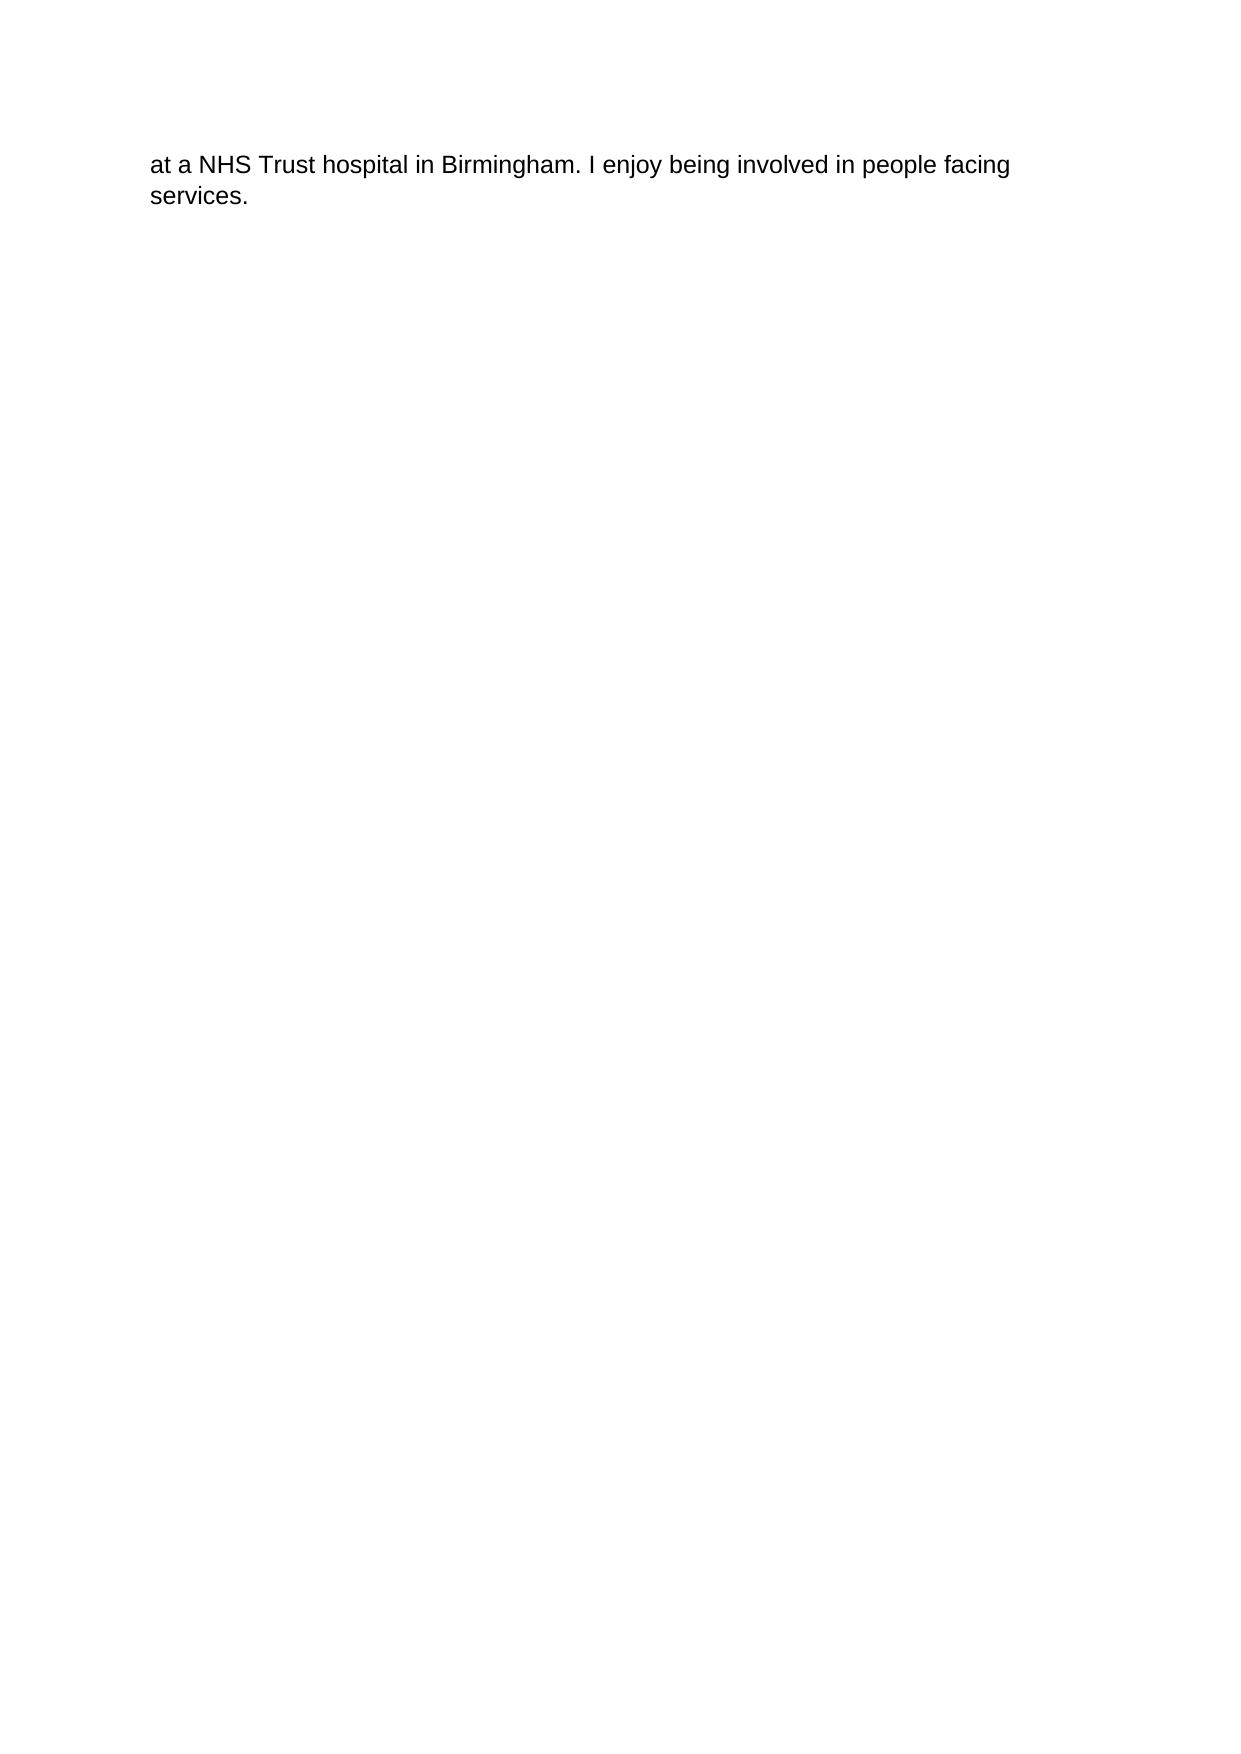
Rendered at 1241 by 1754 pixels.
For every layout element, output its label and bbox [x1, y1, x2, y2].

text [150, 150, 1090, 210]
